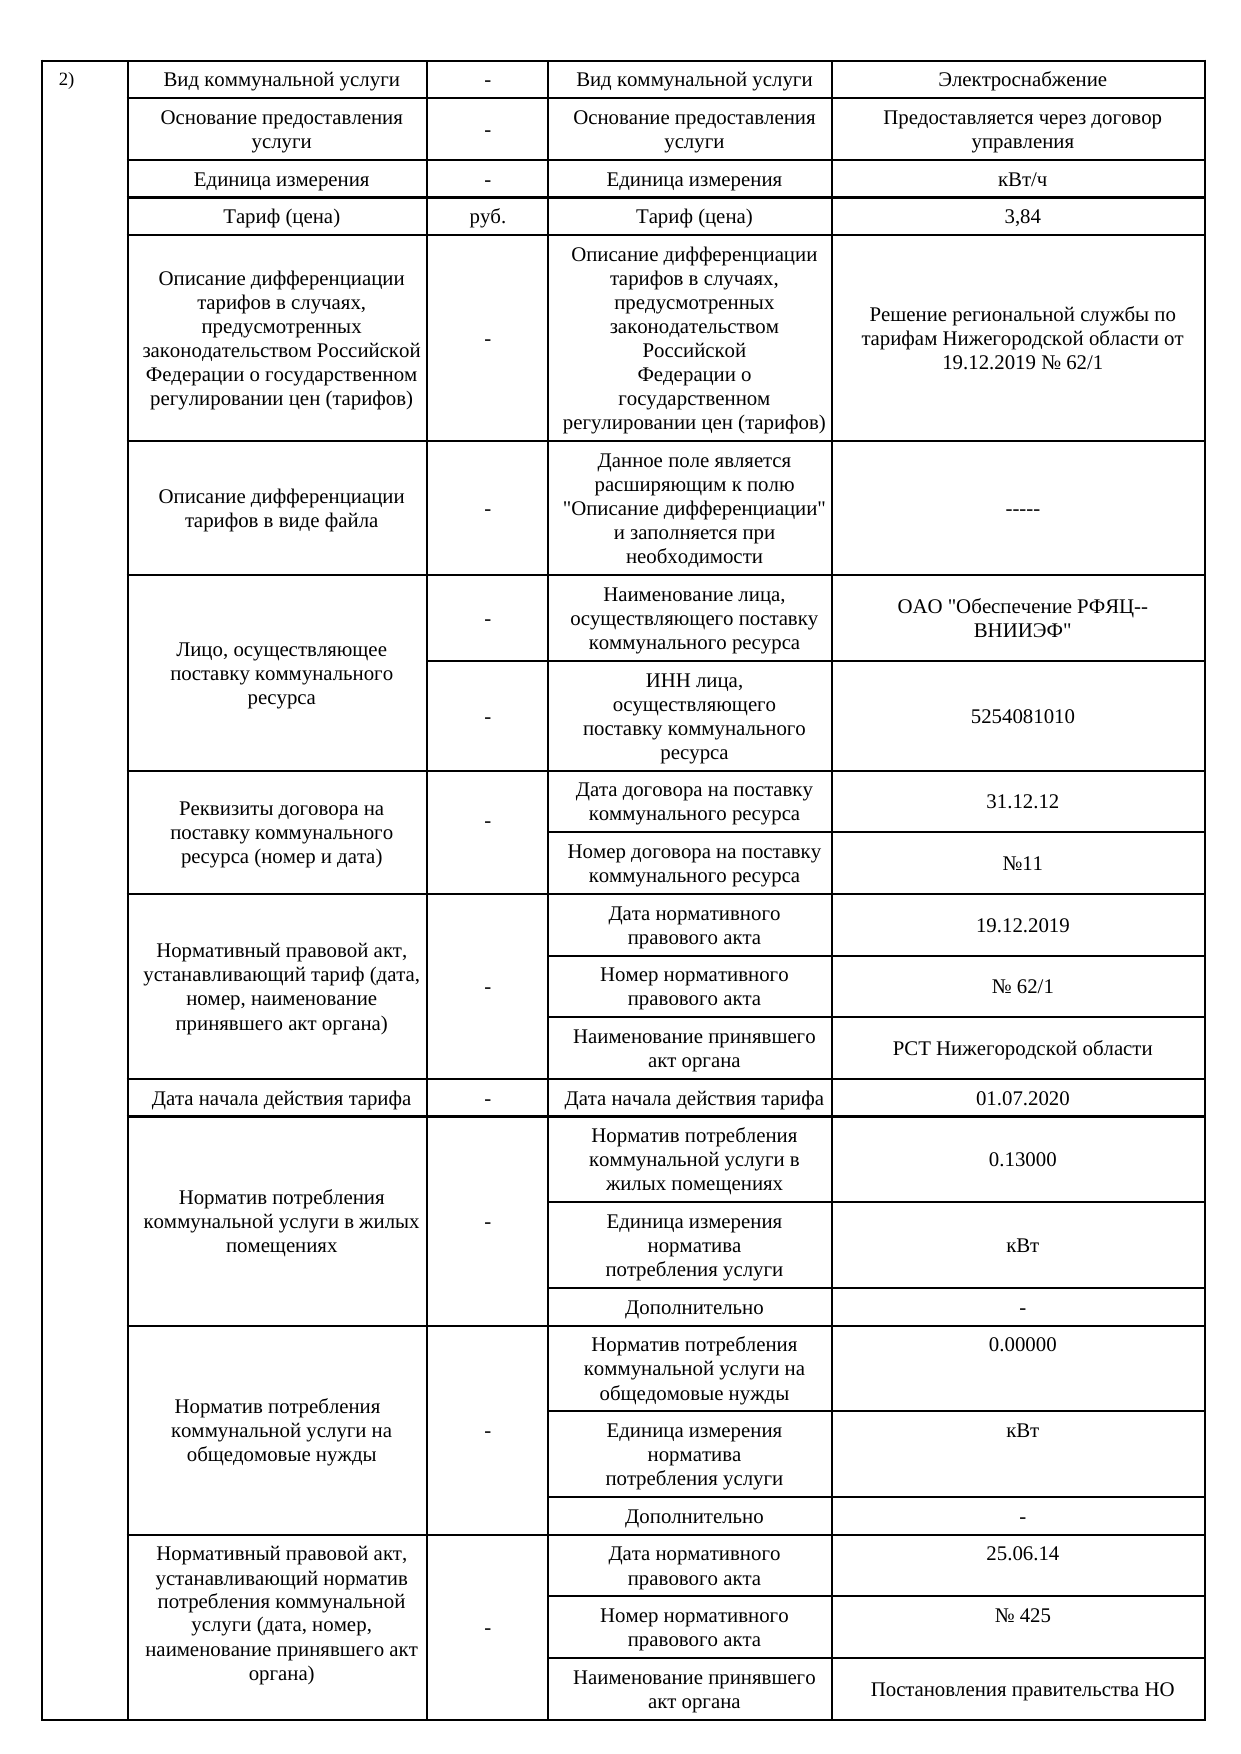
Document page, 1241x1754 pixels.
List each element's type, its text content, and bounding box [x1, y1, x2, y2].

table_cell Дата начала действия тарифа [549, 1080, 831, 1115]
table_cell Реквизиты договора на поставку коммунального ресурса (номер и дата) [129, 772, 426, 893]
table_cell Номер договора на поставку коммунального ресурса [549, 833, 831, 893]
table_cell Данное поле является расширяющим к полю "Описание дифференциации" и заполняется при необходимости [549, 442, 831, 574]
table_cell Предоставляется через договор управления [833, 99, 1204, 159]
table_cell - [428, 1536, 547, 1718]
table_cell Единица измерения норматива потребления услуги [549, 1203, 831, 1287]
table_cell - [833, 1289, 1204, 1324]
table_cell Дата нормативного правового акта [549, 895, 831, 954]
table_cell - [428, 662, 547, 769]
table_cell Норматив потребления коммунальной услуги на общедомовые нужды [129, 1327, 426, 1533]
table_cell Описание дифференциации тарифов в случаях, предусмотренных законодательством Российской Федерации о государственном регулировании цен (тарифов) [129, 236, 426, 440]
table_cell № 62/1 [833, 957, 1204, 1016]
table_cell Дата нормативного правового акта [549, 1536, 831, 1595]
table_cell руб. [428, 199, 547, 234]
table_cell Основание предоставления услуги [549, 99, 831, 159]
table_cell - [428, 576, 547, 660]
table_cell 25.06.14 [833, 1536, 1204, 1595]
table_cell Описание дифференциации тарифов в виде файла [129, 442, 426, 574]
table_cell Основание предоставления услуги [129, 99, 426, 159]
table_header 2) [43, 62, 127, 1718]
table_cell - [428, 99, 547, 159]
table_cell Описание дифференциации тарифов в случаях, предусмотренных законодательством Российской Федерации о государственном регулировании цен (тарифов) [549, 236, 831, 440]
table_cell Решение региональной службы по тарифам Нижегородской области от 19.12.2019 № 62/1 [833, 236, 1204, 440]
table_header Электроснабжение [833, 62, 1204, 97]
table_cell ----- [833, 442, 1204, 574]
table_cell - [428, 772, 547, 893]
table_cell Тариф (цена) [549, 199, 831, 234]
table_header Вид коммунальной услуги [129, 62, 426, 97]
table_cell - [428, 1327, 547, 1533]
table_cell Дополнительно [549, 1498, 831, 1533]
table_cell Дополнительно [549, 1289, 831, 1324]
table_cell ОАО "Обеспечение РФЯЦ-- ВНИИЭФ" [833, 576, 1204, 660]
table_cell Нормативный правовой акт, устанавливающий норматив потребления коммунальной услуги (дата, номер, наименование принявшего акт органа) [129, 1536, 426, 1718]
table_cell кВт [833, 1412, 1204, 1496]
table_header Вид коммунальной услуги [549, 62, 831, 97]
table_cell - [428, 236, 547, 440]
table_cell Номер нормативного правового акта [549, 957, 831, 1016]
table_cell РСТ Нижегородской области [833, 1018, 1204, 1078]
table_cell Норматив потребления коммунальной услуги в жилых помещениях [129, 1118, 426, 1324]
table_cell Лицо, осуществляющее поставку коммунального ресурса [129, 576, 426, 769]
table_cell 3,84 [833, 199, 1204, 234]
table_cell 31.12.12 [833, 772, 1204, 831]
table_cell ИНН лица, осуществляющего поставку коммунального ресурса [549, 662, 831, 769]
table_cell Норматив потребления коммунальной услуги в жилых помещениях [549, 1118, 831, 1201]
table_cell 01.07.2020 [833, 1080, 1204, 1115]
table_cell - [428, 161, 547, 196]
table_cell - [833, 1498, 1204, 1533]
table_cell 19.12.2019 [833, 895, 1204, 954]
table_cell Номер нормативного правового акта [549, 1597, 831, 1657]
table_header - [428, 62, 547, 97]
table_cell Наименование лица, осуществляющего поставку коммунального ресурса [549, 576, 831, 660]
table_cell Единица измерения [549, 161, 831, 196]
table_cell Нормативный правовой акт, устанавливающий тариф (дата, номер, наименование принявшего акт органа) [129, 895, 426, 1078]
table_cell Дата начала действия тарифа [129, 1080, 426, 1115]
table_cell 0.13000 [833, 1118, 1204, 1201]
table_cell № 425 [833, 1597, 1204, 1657]
table_cell Наименование принявшего акт органа [549, 1018, 831, 1078]
table_cell Тариф (цена) [129, 199, 426, 234]
table_cell Наименование принявшего акт органа [549, 1659, 831, 1718]
table_cell - [428, 442, 547, 574]
table_cell 5254081010 [833, 662, 1204, 769]
table_cell кВт [833, 1203, 1204, 1287]
table_cell Единица измерения [129, 161, 426, 196]
table_cell Норматив потребления коммунальной услуги на общедомовые нужды [549, 1327, 831, 1410]
table_cell Единица измерения норматива потребления услуги [549, 1412, 831, 1496]
table_cell - [428, 1080, 547, 1115]
table_cell кВт/ч [833, 161, 1204, 196]
table_cell - [428, 1118, 547, 1324]
table_cell 0.00000 [833, 1327, 1204, 1410]
table_cell Дата договора на поставку коммунального ресурса [549, 772, 831, 831]
table_cell №11 [833, 833, 1204, 893]
table_cell - [428, 895, 547, 1078]
table_cell Постановления правительства НО [833, 1659, 1204, 1718]
